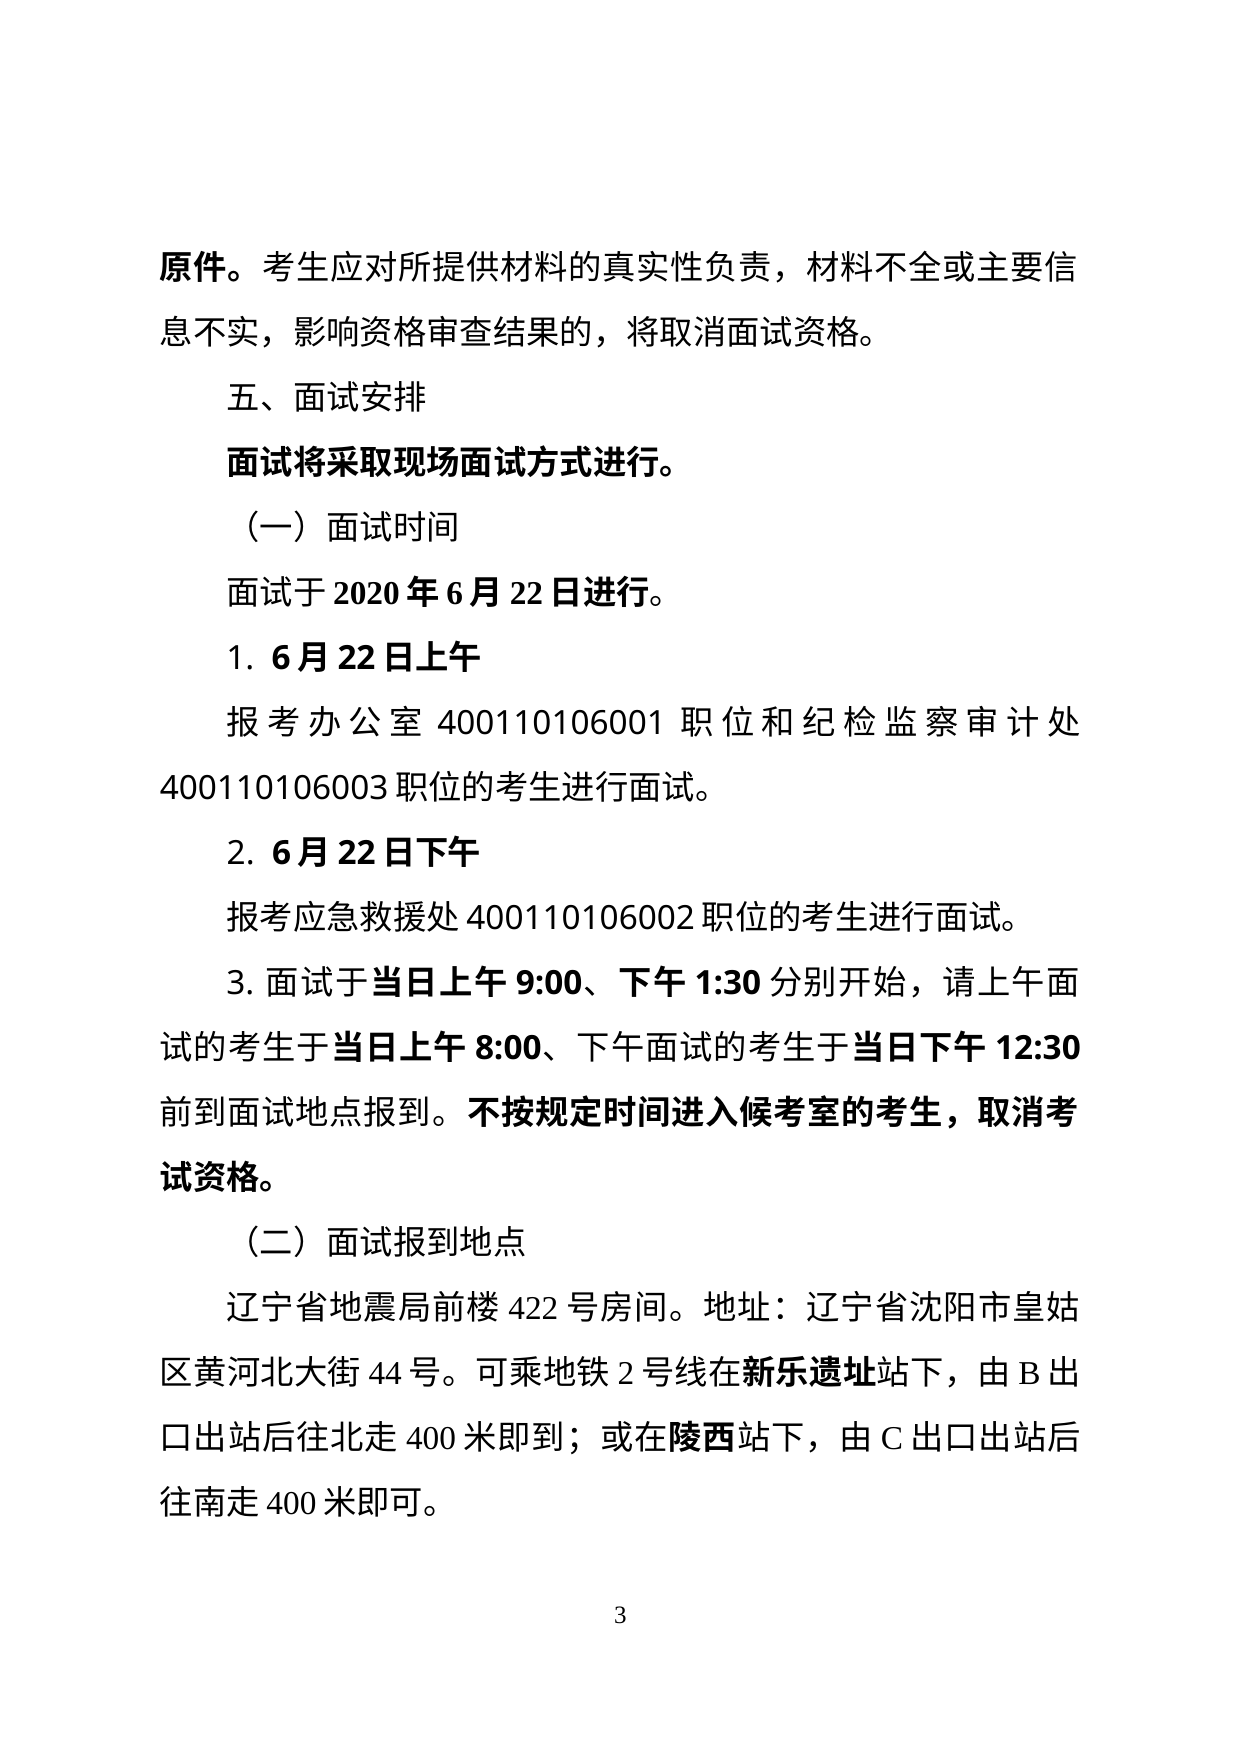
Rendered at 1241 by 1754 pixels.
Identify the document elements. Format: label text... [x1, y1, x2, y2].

text 面试于2020年6月22日进行。 [159, 558, 1081, 623]
text 五、面试安排 [159, 363, 1081, 428]
text 报考应急救援处400110106002职位的考生进行面试。 [159, 883, 1081, 948]
text （二）面试报到地点 [159, 1208, 1081, 1273]
text 面试将采取现场面试方式进行。 [159, 428, 1081, 493]
text （一）面试时间 [159, 493, 1081, 558]
text 报考办公室400110106001职位和纪检监察审计处400110106003职位的考生进行面试。 [159, 688, 1081, 818]
text 2. 6月22日下午 [159, 818, 1081, 883]
text 1. 6月22日上午 [159, 623, 1081, 688]
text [159, 233, 1081, 363]
text 3. 面试于当日上午9:00、下午1:30分别开始，请上午面试的考生于当日上午8:00、下午面试的考生于当日下午12:30前到面试地点报到。不按规定时间进入候考室的考生，取消考试资格。 [159, 948, 1081, 1208]
text 辽宁省地震局前楼422号房间。地址：辽宁省沈阳市皇姑区黄河北大街44号。可乘地铁2号线在新乐遗址站下，由B出口出站后往北走400米即到；或在陵西站下，由C出口出站后往南走400米即可。 [159, 1273, 1081, 1533]
